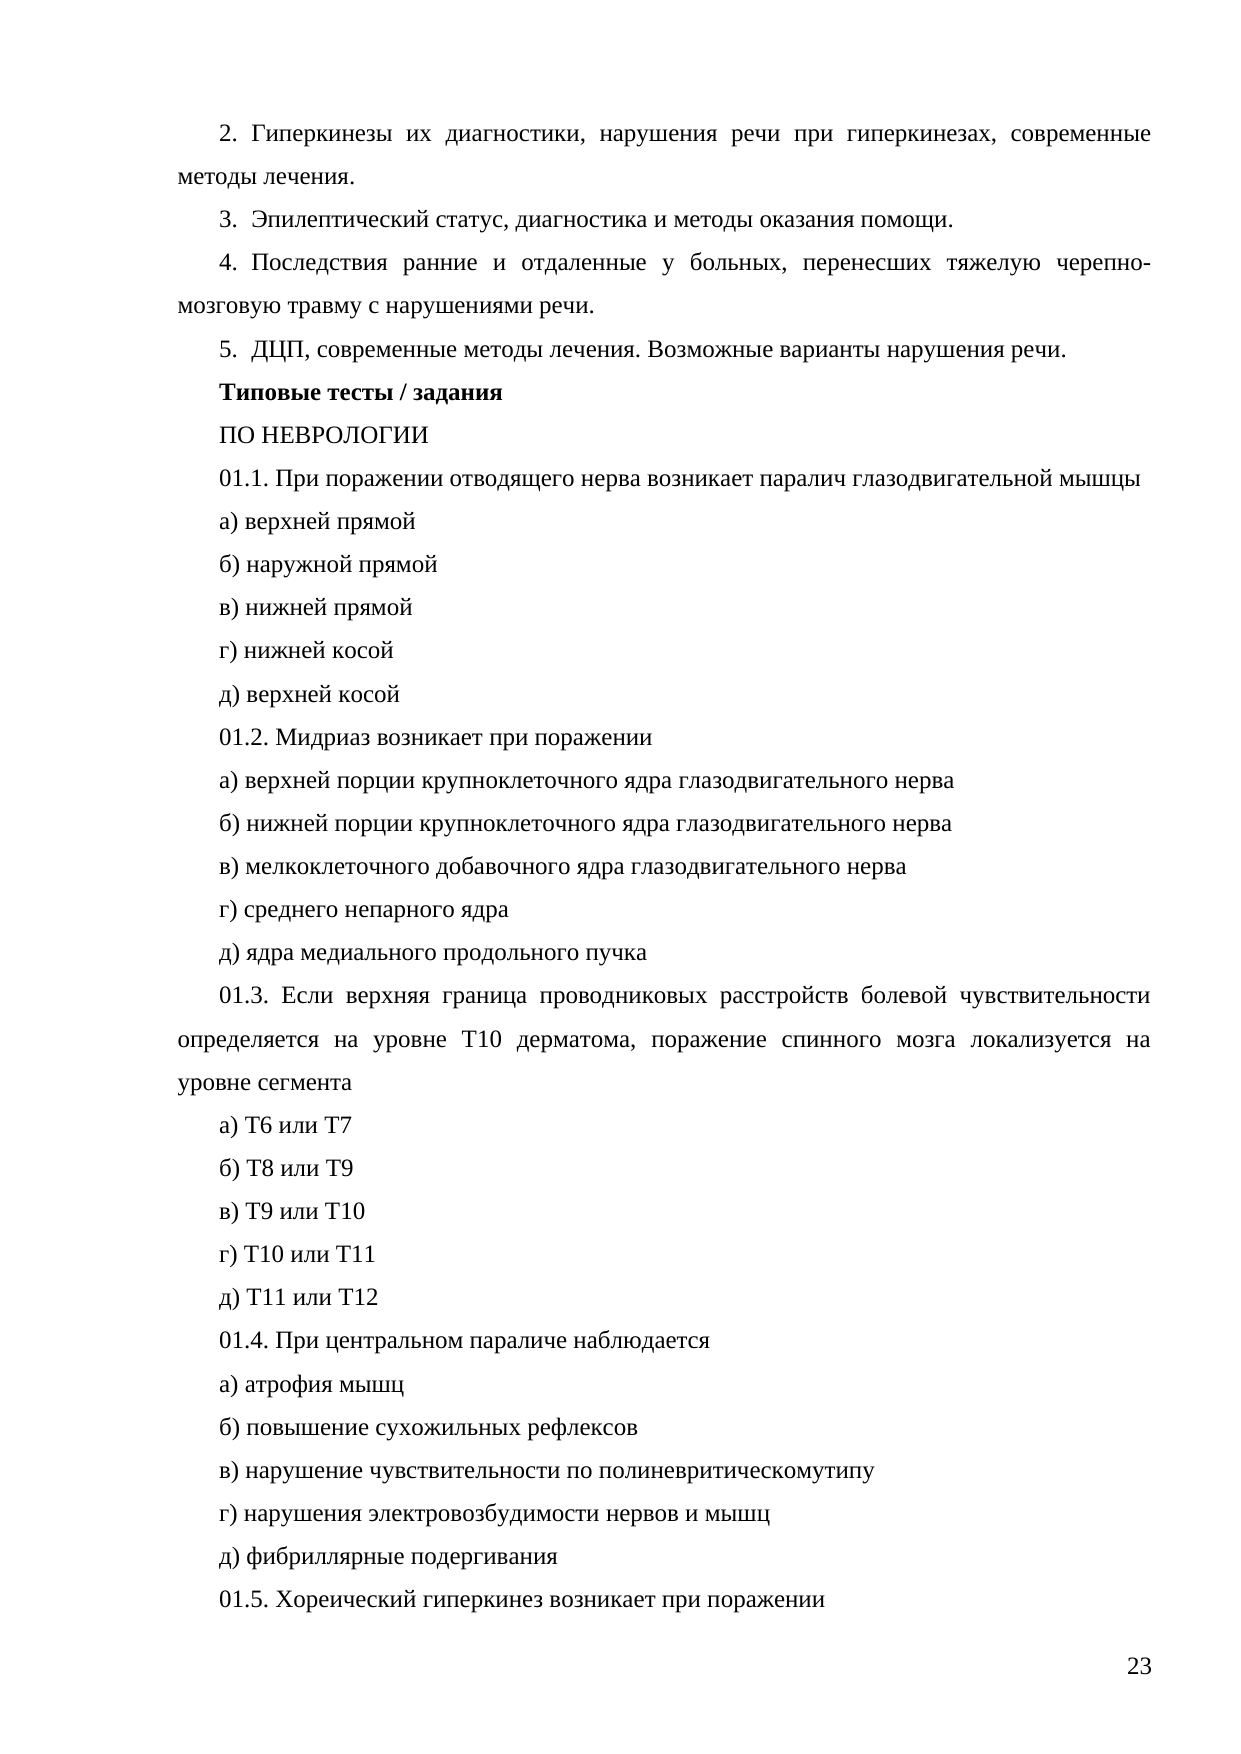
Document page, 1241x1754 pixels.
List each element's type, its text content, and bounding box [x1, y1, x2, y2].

text а) верхней порции крупноклеточного ядра глазодвигательного нерва [177, 765, 1152, 794]
text д) фибриллярные подергивания [177, 1541, 1152, 1570]
text 01.4. При центральном параличе наблюдается [177, 1326, 1152, 1354]
text г) Т10 или Т11 [177, 1239, 1152, 1268]
text 01.1. При поражении отводящего нерва возникает паралич глазодвигательной мышцы [177, 463, 1152, 492]
text г) нижней косой [177, 636, 1152, 664]
text а) Т6 или Т7 [177, 1110, 1152, 1139]
text 5. ДЦП, современные методы лечения. Возможные варианты нарушения речи. [177, 334, 1152, 362]
text д) верхней косой [177, 679, 1152, 707]
text Типовые тесты / задания [177, 377, 1152, 406]
text б) нижней порции крупноклеточного ядра глазодвигательного нерва [177, 808, 1152, 837]
text 2. Гиперкинезы их диагностики, нарушения речи при гиперкинезах, современные методы лечения. [177, 118, 1152, 190]
text б) Т8 или Т9 [177, 1153, 1152, 1182]
text 01.5. Хореический гиперкинез возникает при поражении [177, 1584, 1152, 1613]
text в) нижней прямой [177, 592, 1152, 621]
text г) среднего непарного ядра [177, 894, 1152, 923]
text в) Т9 или Т10 [177, 1196, 1152, 1225]
text д) ядра медиального продольного пучка [177, 937, 1152, 966]
text а) атрофия мышц [177, 1369, 1152, 1397]
text 01.3. Если верхняя граница проводниковых расстройств болевой чувствительности определяется на уровне Т10 дерматома, поражение спинного мозга локализуется на уровне сегмента [177, 981, 1152, 1096]
text ПО НЕВРОЛОГИИ [177, 420, 1152, 449]
text г) нарушения электровозбудимости нервов и мышц [177, 1498, 1152, 1527]
text 4. Последствия ранние и отдаленные у больных, перенесших тяжелую черепно-мозговую травму с нарушениями речи. [177, 247, 1152, 319]
text 01.2. Мидриаз возникает при поражении [177, 722, 1152, 751]
text а) верхней прямой [177, 506, 1152, 535]
text д) Т11 или Т12 [177, 1282, 1152, 1311]
text б) наружной прямой [177, 549, 1152, 578]
text в) нарушение чувствительности по полиневритическомутипу [177, 1455, 1152, 1484]
text в) мелкоклеточного добавочного ядра глазодвигательного нерва [177, 851, 1152, 880]
text б) повышение сухожильных рефлексов [177, 1412, 1152, 1441]
text 3. Эпилептический статус, диагностика и методы оказания помощи. [177, 204, 1152, 233]
